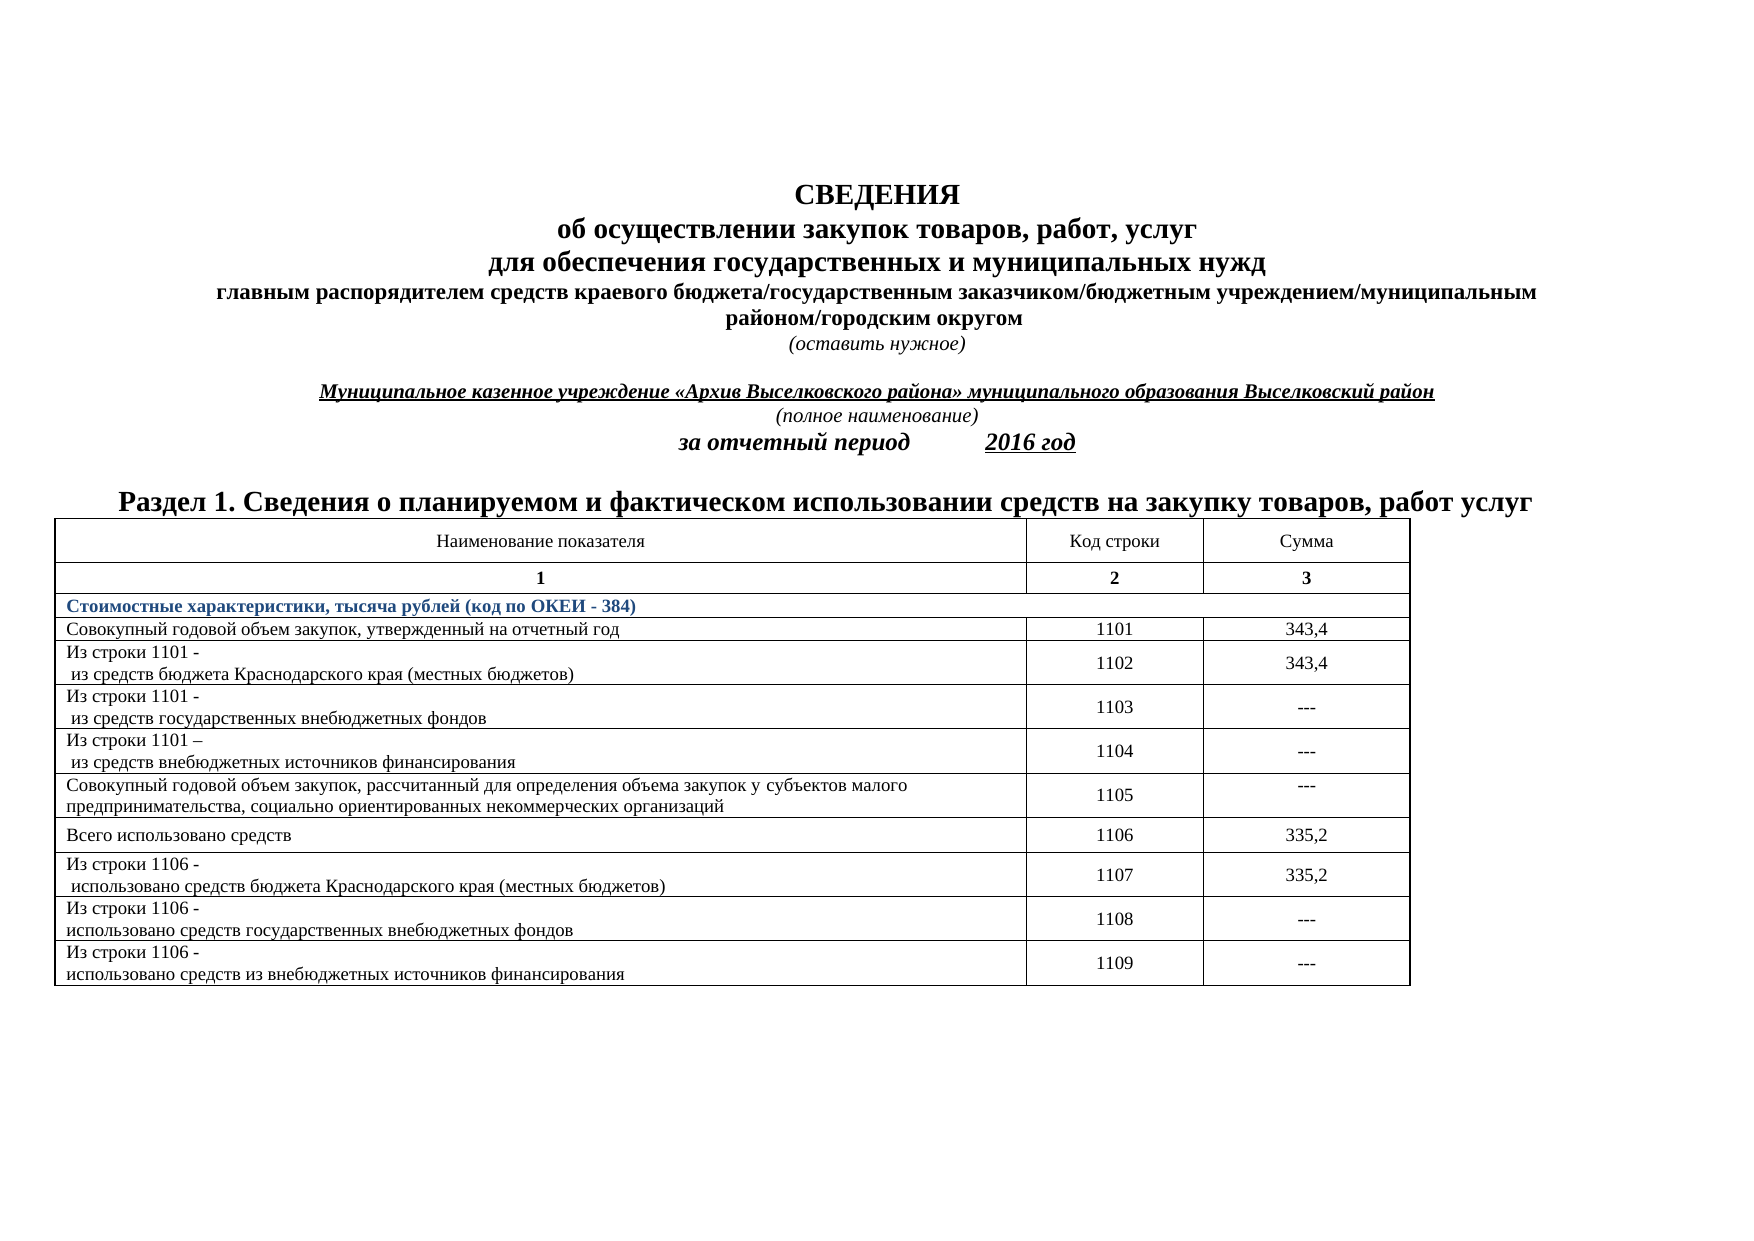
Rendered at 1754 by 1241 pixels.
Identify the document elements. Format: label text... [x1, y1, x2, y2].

text Раздел 1. Сведения о планируемом и фактическом использовании средств на закупку товаров, работ услуг [118, 484, 1636, 518]
table_cell --- [1204, 897, 1409, 940]
table_cell Из строки 1101 – из средств внебюджетных источников финансирования [56, 729, 1026, 772]
table_cell Из строки 1101 - из средств бюджета Краснодарского края (местных бюджетов) [56, 641, 1026, 684]
table_cell --- [1204, 774, 1409, 817]
table_cell 1104 [1027, 729, 1203, 772]
table_cell Из строки 1106 - использовано средств из внебюджетных источников финансирования [56, 941, 1026, 984]
table_cell --- [1204, 941, 1409, 984]
table_header Сумма [1204, 519, 1409, 562]
table_cell Из строки 1101 - из средств государственных внебюджетных фондов [56, 685, 1026, 728]
table_cell 2 [1027, 563, 1203, 593]
table_cell Совокупный годовой объем закупок, рассчитанный для определения объема закупок у субъектов малого предпринимательства, социально ориентированных некоммерческих организаций [56, 774, 1026, 817]
table_header Наименование показателя [56, 519, 1026, 562]
text за отчетный период 2016 год [118, 427, 1636, 456]
text для обеспечения государственных и муниципальных нужд [118, 244, 1636, 278]
table_cell 1108 [1027, 897, 1203, 940]
table_cell 1103 [1027, 685, 1203, 728]
text СВЕДЕНИЯ [118, 177, 1636, 211]
table_header Код строки [1027, 519, 1203, 562]
text Муниципальное казенное учреждение «Архив Выселковского района» муниципального образования Выселковский район (полное наименование) [118, 379, 1636, 427]
table_cell 1102 [1027, 641, 1203, 684]
table_cell --- [1204, 685, 1409, 728]
table_cell 343,4 [1204, 641, 1409, 684]
table_cell Из строки 1106 - использовано средств бюджета Краснодарского края (местных бюджетов) [56, 853, 1026, 896]
table_cell Из строки 1106 - использовано средств государственных внебюджетных фондов [56, 897, 1026, 940]
table_cell 335,2 [1204, 818, 1409, 852]
table_cell Всего использовано средств [56, 818, 1026, 852]
table_cell --- [1204, 729, 1409, 772]
table_cell 343,4 [1204, 618, 1409, 640]
table_cell 335,2 [1204, 853, 1409, 896]
table_cell 1109 [1027, 941, 1203, 984]
text главным распорядителем средств краевого бюджета/государственным заказчиком/бюджетным учреждением/муниципальным районом/городским округом (оставить нужное) [118, 278, 1636, 354]
table_cell 3 [1204, 563, 1409, 593]
text об осуществлении закупок товаров, работ, услуг [118, 211, 1636, 244]
table_cell Совокупный годовой объем закупок, утвержденный на отчетный год [56, 618, 1026, 640]
table_cell 1 [56, 563, 1026, 593]
table_cell 1101 [1027, 618, 1203, 640]
table_cell 1107 [1027, 853, 1203, 896]
table_cell 1106 [1027, 818, 1203, 852]
table_cell Стоимостные характеристики, тысяча рублей (код по ОКЕИ - 384) [56, 594, 1409, 617]
table_cell 1105 [1027, 774, 1203, 817]
